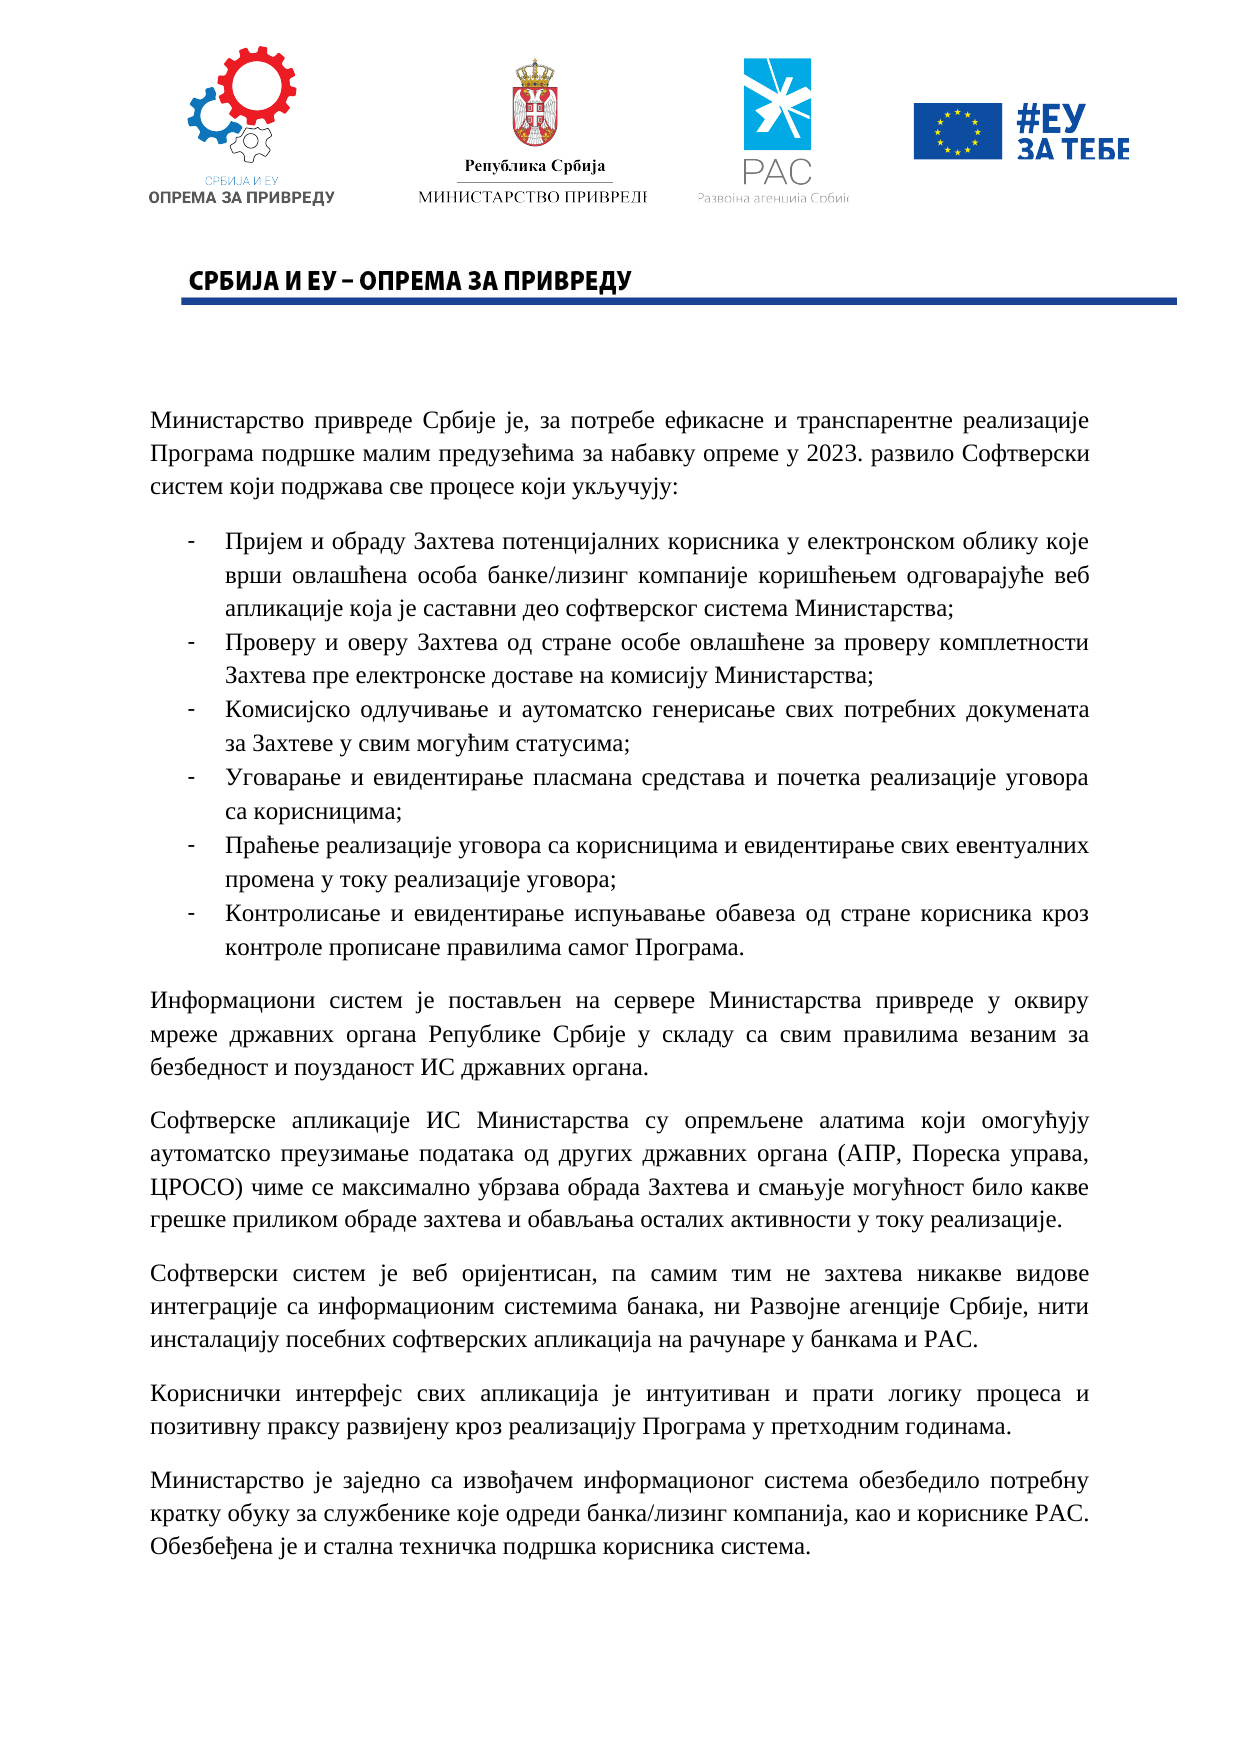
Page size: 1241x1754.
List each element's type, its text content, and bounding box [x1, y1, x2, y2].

picture [14, 223, 1177, 344]
text Кориснички интерфејс свих апликација је интуитиван и прати логику процеса и позитивну праксу развијену кроз реализацију Програма у претходним годинама. [150, 1378, 1090, 1440]
list Комисијско одлучивање и аутоматско генерисање свих потребних докумената за Захтеве у свим могућим статусима; [187, 693, 1090, 757]
list Проверу и оверу Захтева од стране особе овлашћене за проверу комплетности Захтева пре електронске доставе на комисију Министарства; [187, 626, 1090, 689]
picture [418, 58, 647, 202]
text Министарство привреде Србије је, за потребе ефикасне и транспарентне реализације Програмa подршке малим предузећима за набавку опреме у 2023. развило Софтверски систем који подржава све процесе који укључују: [150, 405, 1090, 500]
picture [913, 103, 1129, 160]
list Контролисање и евидентирање испуњавање обавеза од стране корисника кроз контроле прописане правилима самог Програма. [187, 897, 1090, 961]
list Праћење реализације уговора са корисницима и евидентирање свих евентуалних промена у току реализације уговора; [187, 829, 1090, 893]
text Софтверски систем је веб оријентисан, па самим тим не захтева никакве видове интеграције са информационим системима банака, ни Развојне агенције Србије, нити инсталацију посебних софтверских апликација на рачунаре у банкама и РАС. [150, 1258, 1090, 1353]
text Министарство је заједно са извођачем информационог система обезбедило потребну кратку обуку за службенике које одреди банка/лизинг компанија, као и кориснике РАС. Обезбеђена је и стална техничка подршка корисника система. [150, 1465, 1090, 1560]
list Пријем и обраду Захтева потенцијалних корисника у електронском облику које врши овлашћена особа банке/лизинг компаније коришћењем одговарајуће веб апликације која је саставни део софтверског система Министарства; [187, 525, 1090, 621]
picture [149, 46, 335, 206]
list Уговарање и евидентирање пласмана средстава и почетка реализације уговора са корисницима; [187, 761, 1090, 825]
text Информациони систем је постављен на сервере Министарства привреде у оквиру мреже државних органа Републике Србије у складу са свим правилима везаним за безбедност и поузданост ИС државних органа. [150, 986, 1090, 1080]
picture [698, 58, 849, 202]
text Софтверске апликације ИС Министарства су опремљене алатима који омогућују аутоматско преузимање података од других државних органа (АПР, Пореска управа, ЦРОСО) чиме се максимално убрзава обрада Захтева и смањује могућност било какве грешке приликом обраде захтева и обављања осталих активности у току реализације. [150, 1106, 1090, 1233]
